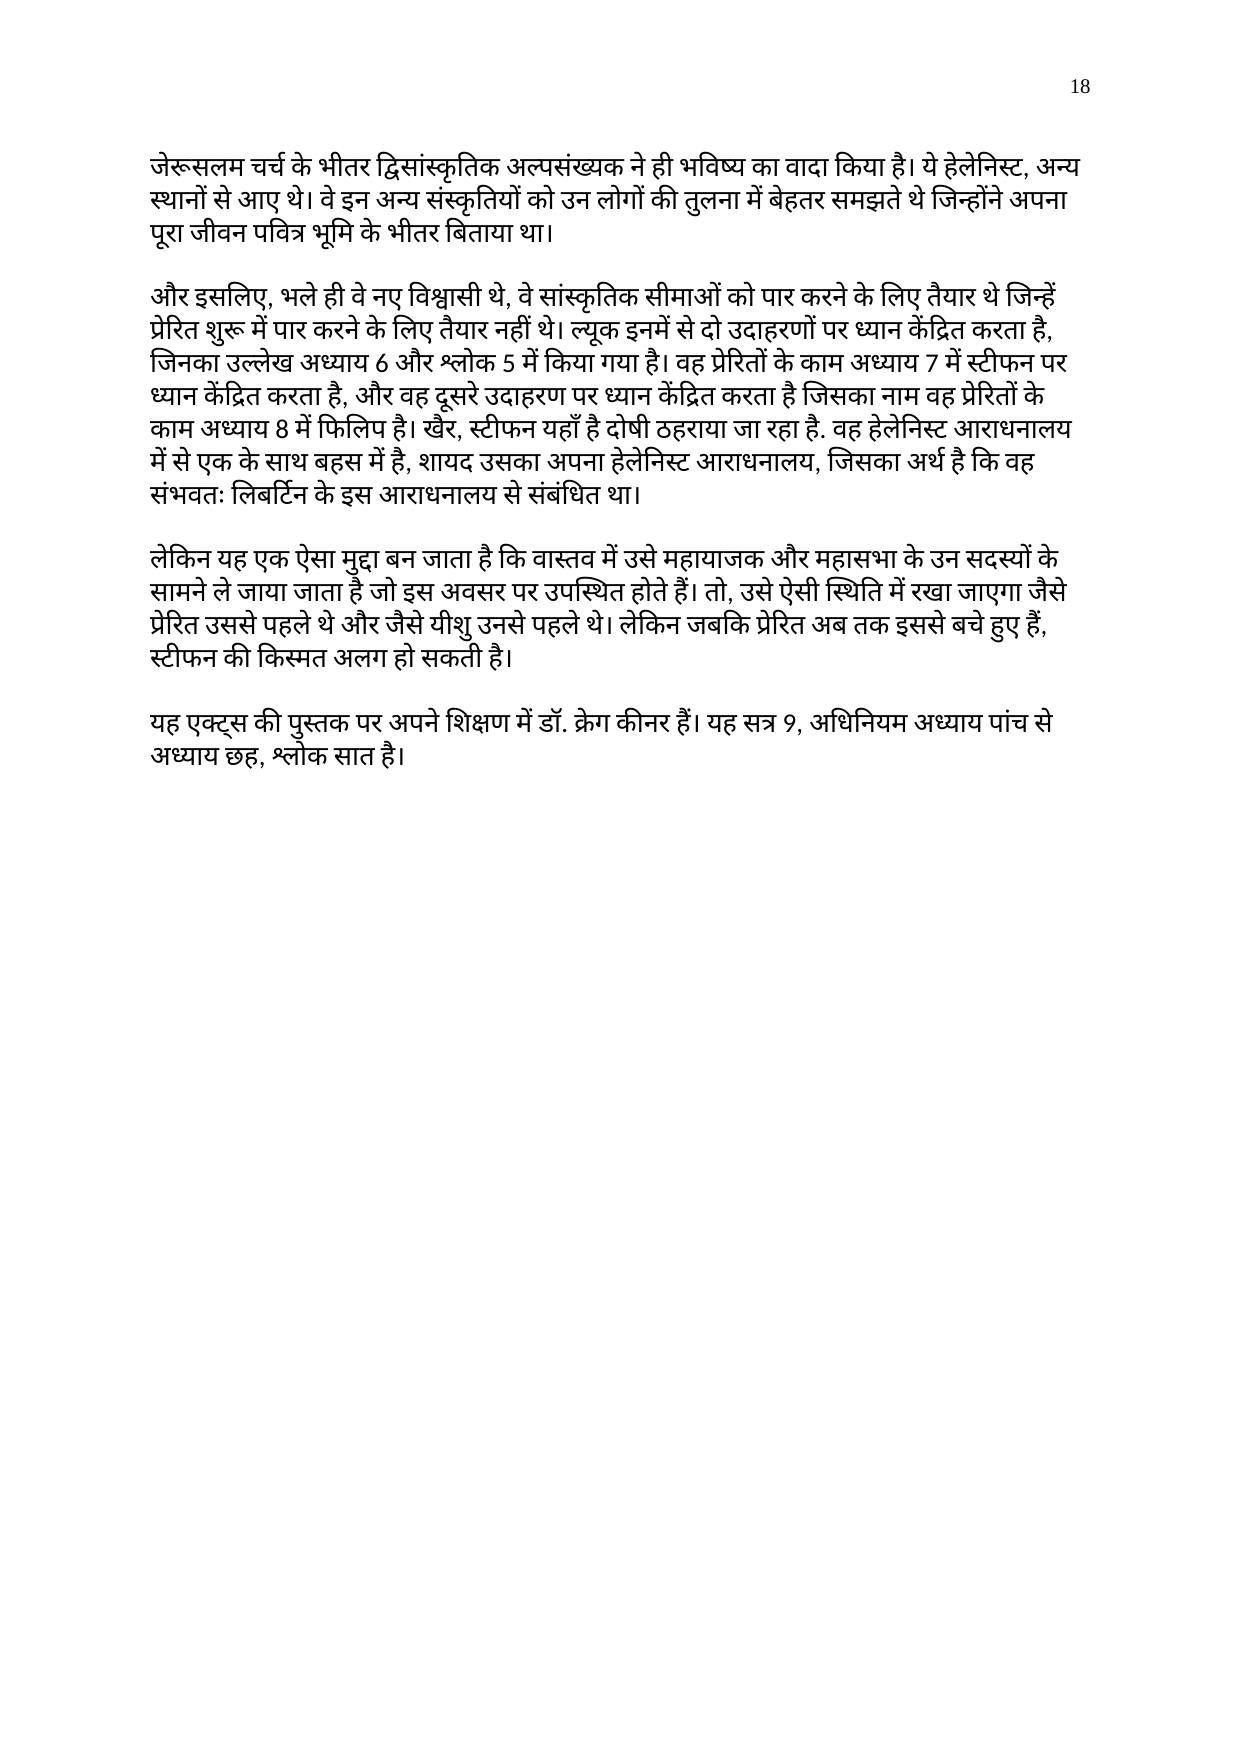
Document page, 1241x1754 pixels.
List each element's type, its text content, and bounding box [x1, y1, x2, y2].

text यह एक्ट्स की पुस्तक पर अपने शिक्षण में डॉ. क्रेग कीनर हैं। यह सत्र 9, अधिनियम अध्याय पांच से अध्याय छह, श्लोक सात है। [150, 706, 1090, 772]
text जेरूसलम चर्च के भीतर द्विसांस्कृतिक अल्पसंख्यक ने ही भविष्य का वादा किया है। ये हेलेनिस्ट, अन्य स्थानों से आए थे। वे इन अन्य संस्कृतियों को उन लोगों की तुलना में बेहतर समझते थे जिन्होंने अपना पूरा जीवन पवित्र भूमि के भीतर बिताया था। [150, 150, 1090, 249]
text और इसलिए, भले ही वे नए विश्वासी थे, वे सांस्कृतिक सीमाओं को पार करने के लिए तैयार थे जिन्हें प्रेरित शुरू में पार करने के लिए तैयार नहीं थे। ल्यूक इनमें से दो उदाहरणों पर ध्यान केंद्रित करता है, जिनका उल्लेख अध्याय 6 और श्लोक 5 में किया गया है। वह प्रेरितों के काम अध्याय 7 में स्टीफन पर ध्यान केंद्रित करता है, और वह दूसरे उदाहरण पर ध्यान केंद्रित करता है जिसका नाम वह प्रेरितों के काम अध्याय 8 में फिलिप है। खैर, स्टीफन यहाँ है दोषी ठहराया जा रहा है. वह हेलेनिस्ट आराधनालय में से एक के साथ बहस में है, शायद उसका अपना हेलेनिस्ट आराधनालय, जिसका अर्थ है कि वह संभवतः लिबर्टिन के इस आराधनालय से संबंधित था। [150, 280, 1090, 511]
text लेकिन यह एक ऐसा मुद्दा बन जाता है कि वास्तव में उसे महायाजक और महासभा के उन सदस्यों के सामने ले जाया जाता है जो इस अवसर पर उपस्थित होते हैं। तो, उसे ऐसी स्थिति में रखा जाएगा जैसे प्रेरित उससे पहले थे और जैसे यीशु उनसे पहले थे। लेकिन जबकि प्रेरित अब तक इससे बचे हुए हैं, स्टीफन की किस्मत अलग हो सकती है। [150, 542, 1090, 674]
